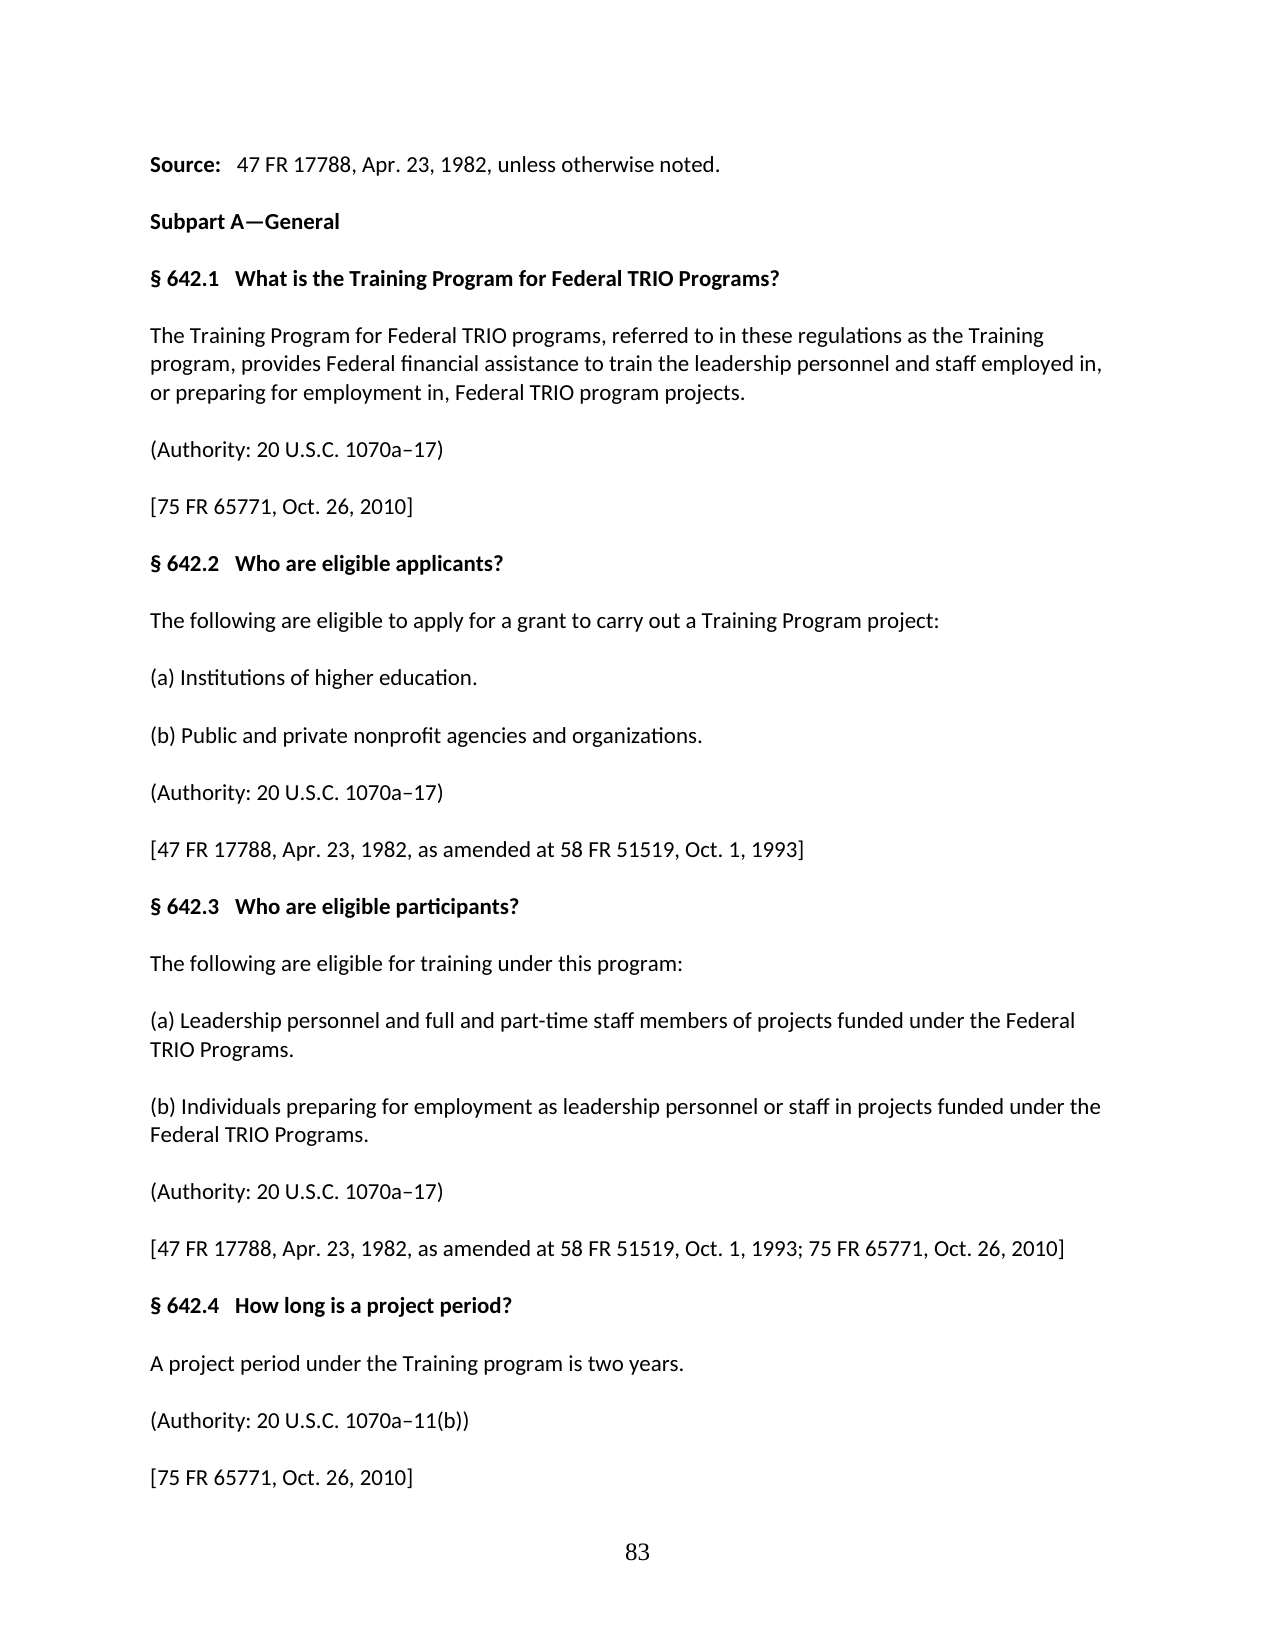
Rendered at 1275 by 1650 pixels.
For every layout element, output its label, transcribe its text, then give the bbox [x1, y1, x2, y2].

text (a) Leadership personnel and full and part-time staff members of projects funded under the Federal TRIO Programs. [150, 1007, 1125, 1063]
text (Authority: 20 U.S.C. 1070a–17) [150, 1177, 1125, 1205]
text The Training Program for Federal TRIO programs, referred to in these regulations as the Training program, provides Federal financial assistance to train the leadership personnel and staff employed in, or preparing for employment in, Federal TRIO program projects. [150, 322, 1125, 406]
text (a) Institutions of higher education. [150, 663, 1125, 692]
text § 642.2 Who are eligible applicants? [150, 549, 1125, 577]
text (Authority: 20 U.S.C. 1070a–17) [150, 435, 1125, 463]
text (Authority: 20 U.S.C. 1070a–11(b)) [150, 1406, 1125, 1434]
text Subpart A—General [150, 207, 1125, 235]
text A project period under the Training program is two years. [150, 1349, 1125, 1377]
text The following are eligible to apply for a grant to carry out a Training Program project: [150, 606, 1125, 634]
text [47 FR 17788, Apr. 23, 1982, as amended at 58 FR 51519, Oct. 1, 1993] [150, 835, 1125, 863]
text (b) Public and private nonprofit agencies and organizations. [150, 721, 1125, 749]
text (b) Individuals preparing for employment as leadership personnel or staff in projects funded under the Federal TRIO Programs. [150, 1092, 1125, 1148]
text [47 FR 17788, Apr. 23, 1982, as amended at 58 FR 51519, Oct. 1, 1993; 75 FR 65771, Oct. 26, 2010] [150, 1234, 1125, 1262]
text § 642.1 What is the Training Program for Federal TRIO Programs? [150, 264, 1125, 292]
text § 642.3 Who are eligible participants? [150, 892, 1125, 920]
text The following are eligible for training under this program: [150, 949, 1125, 977]
text [75 FR 65771, Oct. 26, 2010] [150, 492, 1125, 520]
text [75 FR 65771, Oct. 26, 2010] [150, 1463, 1125, 1491]
text Source: 47 FR 17788, Apr. 23, 1982, unless otherwise noted. [150, 150, 1125, 178]
text (Authority: 20 U.S.C. 1070a–17) [150, 778, 1125, 806]
text § 642.4 How long is a project period? [150, 1291, 1125, 1319]
